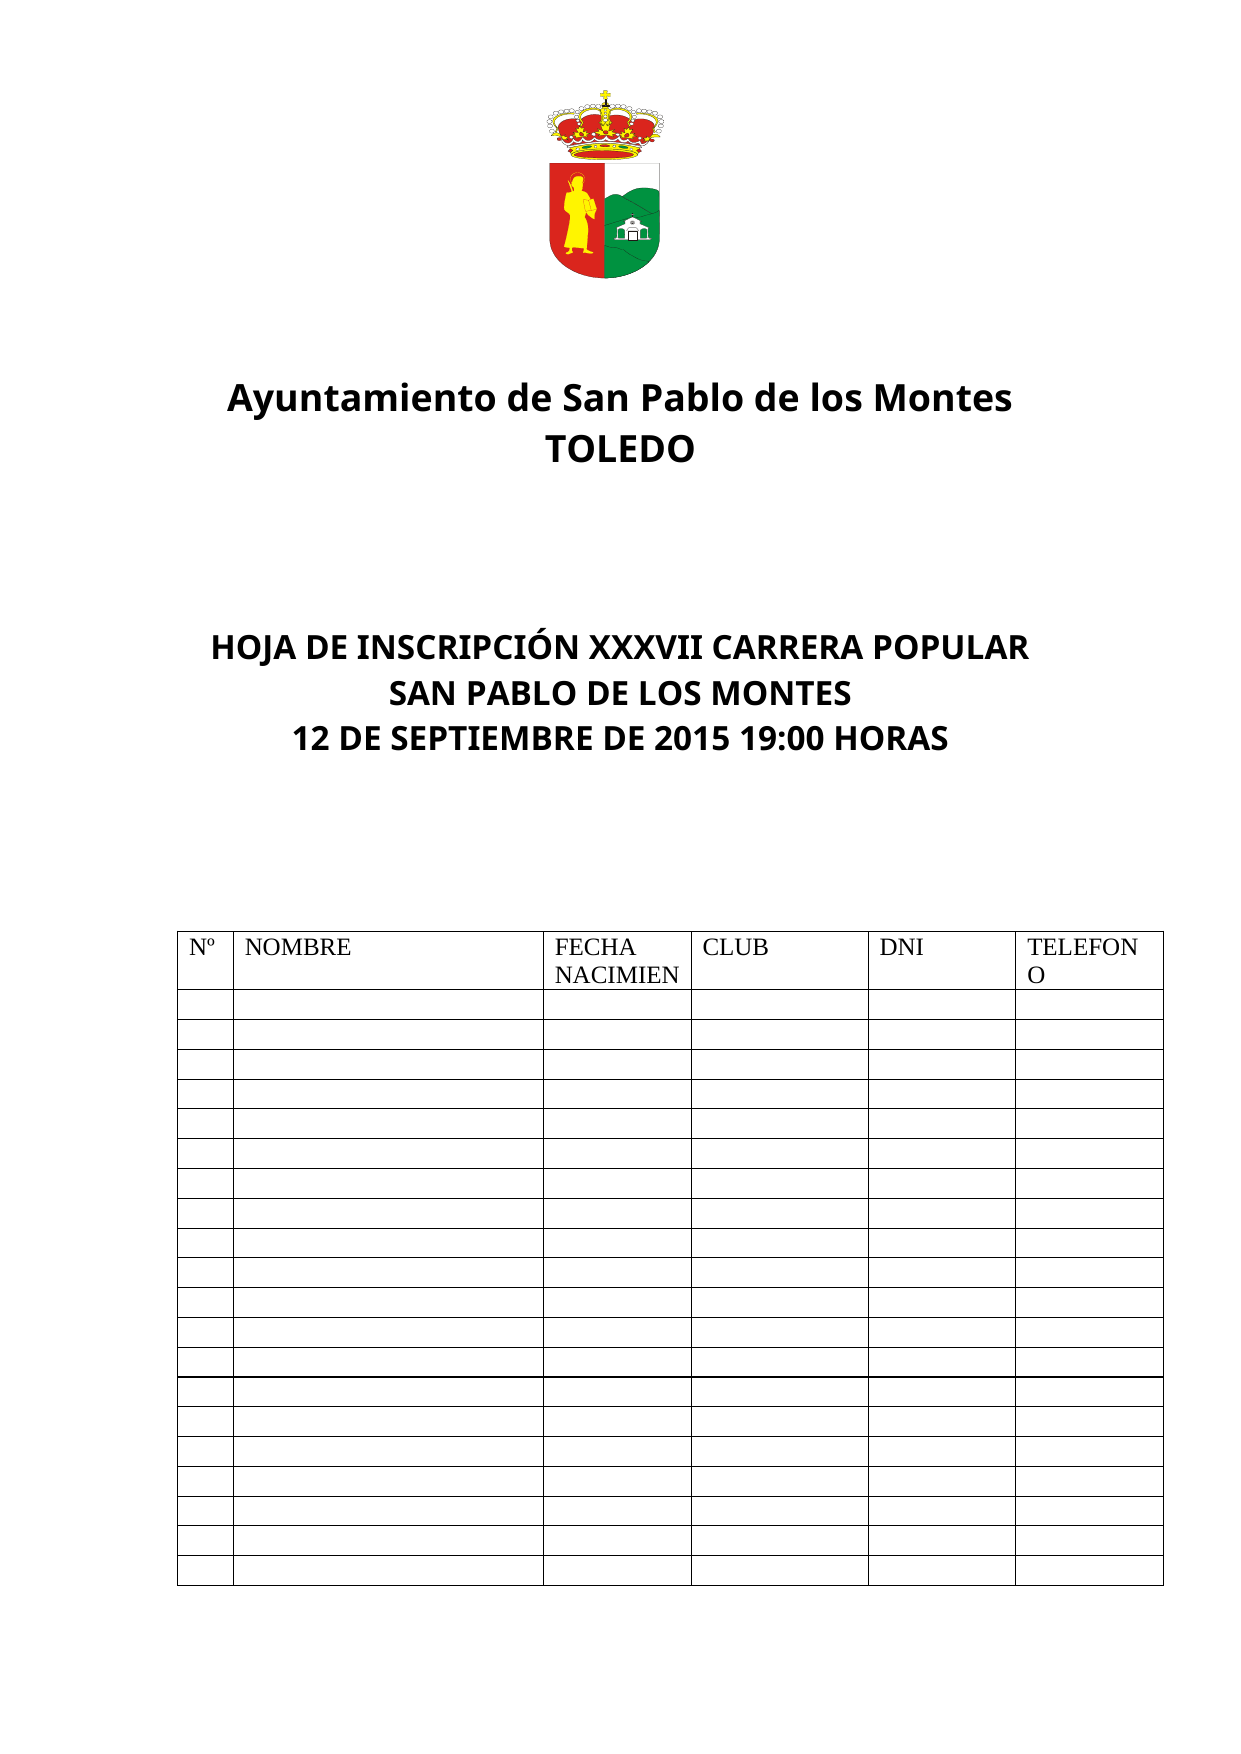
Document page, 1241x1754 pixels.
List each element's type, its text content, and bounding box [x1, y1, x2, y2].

table_cell [692, 1139, 868, 1168]
table_cell [692, 1050, 868, 1078]
table_cell [869, 1497, 1015, 1525]
text 12 DE SEPTIEMBRE DE 2015 19:00 HORAS [177, 715, 1063, 760]
table_cell [869, 1467, 1015, 1496]
table_cell [544, 1556, 691, 1585]
table_cell [692, 1437, 868, 1466]
table_cell [178, 1229, 233, 1257]
table_cell [692, 1199, 868, 1227]
table_cell [1016, 1348, 1163, 1376]
table_cell [1016, 1467, 1163, 1496]
table_cell [1016, 1318, 1163, 1347]
table_cell [1016, 1497, 1163, 1525]
table_cell [234, 1258, 543, 1287]
table_cell [178, 1467, 233, 1496]
table_cell [1016, 1080, 1163, 1108]
table_header NOMBRE [234, 932, 543, 989]
table_cell [234, 1020, 543, 1049]
table_cell [869, 1169, 1015, 1198]
table_cell [544, 1139, 691, 1168]
table_cell [234, 1318, 543, 1347]
table_cell [234, 1348, 543, 1376]
table_cell [692, 1497, 868, 1525]
table_header FECHA NACIMIEN [544, 932, 691, 989]
table_header DNI [869, 932, 1015, 989]
table_cell [692, 1258, 868, 1287]
table_cell [1016, 1437, 1163, 1466]
table_cell [869, 1080, 1015, 1108]
table_cell [1016, 1407, 1163, 1436]
table_cell [692, 1169, 868, 1198]
text HOJA DE INSCRIPCIÓN XXXVII CARRERA POPULAR SAN PABLO DE LOS MONTES [177, 624, 1063, 715]
table_cell [178, 1348, 233, 1376]
table_cell [544, 1407, 691, 1436]
table_cell [234, 1467, 543, 1496]
text Ayuntamiento de San Pablo de los Montes [177, 371, 1063, 422]
table_cell [234, 1050, 543, 1078]
table_cell [869, 1199, 1015, 1227]
table_cell [1016, 1169, 1163, 1198]
table_cell [692, 1467, 868, 1496]
table_cell [234, 1169, 543, 1198]
table_cell [178, 1020, 233, 1049]
table_cell [1016, 1050, 1163, 1078]
table_cell [178, 1318, 233, 1347]
table_cell [692, 1348, 868, 1376]
table_cell [234, 1437, 543, 1466]
table_cell [234, 1080, 543, 1108]
table_cell [544, 1199, 691, 1227]
table_cell [178, 1378, 233, 1406]
table_cell [869, 990, 1015, 1019]
table_cell [234, 1526, 543, 1555]
table_cell [544, 990, 691, 1019]
table_cell [869, 1258, 1015, 1287]
table_cell [234, 1407, 543, 1436]
table_cell [869, 1109, 1015, 1138]
table_cell [869, 1407, 1015, 1436]
table_cell [869, 1318, 1015, 1347]
table_cell [178, 1109, 233, 1138]
table_cell [544, 1526, 691, 1555]
table_cell [692, 1020, 868, 1049]
table_cell [1016, 1109, 1163, 1138]
table_cell [234, 1556, 543, 1585]
table_cell [544, 1318, 691, 1347]
table_cell [544, 1497, 691, 1525]
table_cell [234, 1139, 543, 1168]
table_cell [692, 1526, 868, 1555]
table_cell [544, 1080, 691, 1108]
table_header CLUB [692, 932, 868, 989]
table_cell [692, 1229, 868, 1257]
table_cell [869, 1378, 1015, 1406]
table_cell [544, 1378, 691, 1406]
table_cell [869, 1139, 1015, 1168]
table_cell [692, 1556, 868, 1585]
table_cell [544, 1348, 691, 1376]
table_cell [869, 1288, 1015, 1317]
table_cell [544, 1050, 691, 1078]
table_cell [178, 1169, 233, 1198]
table_cell [178, 1526, 233, 1555]
text TOLEDO [177, 422, 1063, 473]
table_cell [178, 1437, 233, 1466]
table_cell [234, 1109, 543, 1138]
table_cell [544, 1169, 691, 1198]
table_cell [544, 1437, 691, 1466]
table_cell [869, 1556, 1015, 1585]
table_cell [692, 990, 868, 1019]
table_cell [544, 1467, 691, 1496]
table_cell [692, 1407, 868, 1436]
table_cell [178, 1288, 233, 1317]
table_cell [178, 1199, 233, 1227]
table_cell [692, 1109, 868, 1138]
table_cell [234, 1378, 543, 1406]
table_cell [869, 1020, 1015, 1049]
table_cell [1016, 1288, 1163, 1317]
table_cell [1016, 1139, 1163, 1168]
table_cell [869, 1348, 1015, 1376]
table_cell [1016, 1526, 1163, 1555]
table_cell [234, 1288, 543, 1317]
table_cell [178, 1258, 233, 1287]
table_cell [234, 1229, 543, 1257]
table_cell [178, 1407, 233, 1436]
table_cell [178, 990, 233, 1019]
table_cell [1016, 1020, 1163, 1049]
table_cell [544, 1020, 691, 1049]
table_cell [869, 1050, 1015, 1078]
table_cell [178, 1050, 233, 1078]
table_cell [544, 1229, 691, 1257]
table_cell [869, 1229, 1015, 1257]
table_cell [692, 1318, 868, 1347]
table_cell [234, 990, 543, 1019]
table_header TELEFONO [1016, 932, 1163, 989]
table_cell [692, 1080, 868, 1108]
table_cell [1016, 1258, 1163, 1287]
table_cell [1016, 1229, 1163, 1257]
table_cell [1016, 990, 1163, 1019]
table_cell [869, 1437, 1015, 1466]
table_cell [1016, 1556, 1163, 1585]
table_cell [692, 1288, 868, 1317]
table_cell [692, 1378, 868, 1406]
table_cell [1016, 1199, 1163, 1227]
table_cell [178, 1497, 233, 1525]
table_cell [869, 1526, 1015, 1555]
table_cell [178, 1139, 233, 1168]
table_cell [544, 1288, 691, 1317]
table_cell [234, 1497, 543, 1525]
table_cell [1016, 1378, 1163, 1406]
table_cell [178, 1556, 233, 1585]
table_cell [544, 1258, 691, 1287]
table_header Nº [178, 932, 233, 989]
table_cell [234, 1199, 543, 1227]
table_cell [178, 1080, 233, 1108]
table_cell [544, 1109, 691, 1138]
